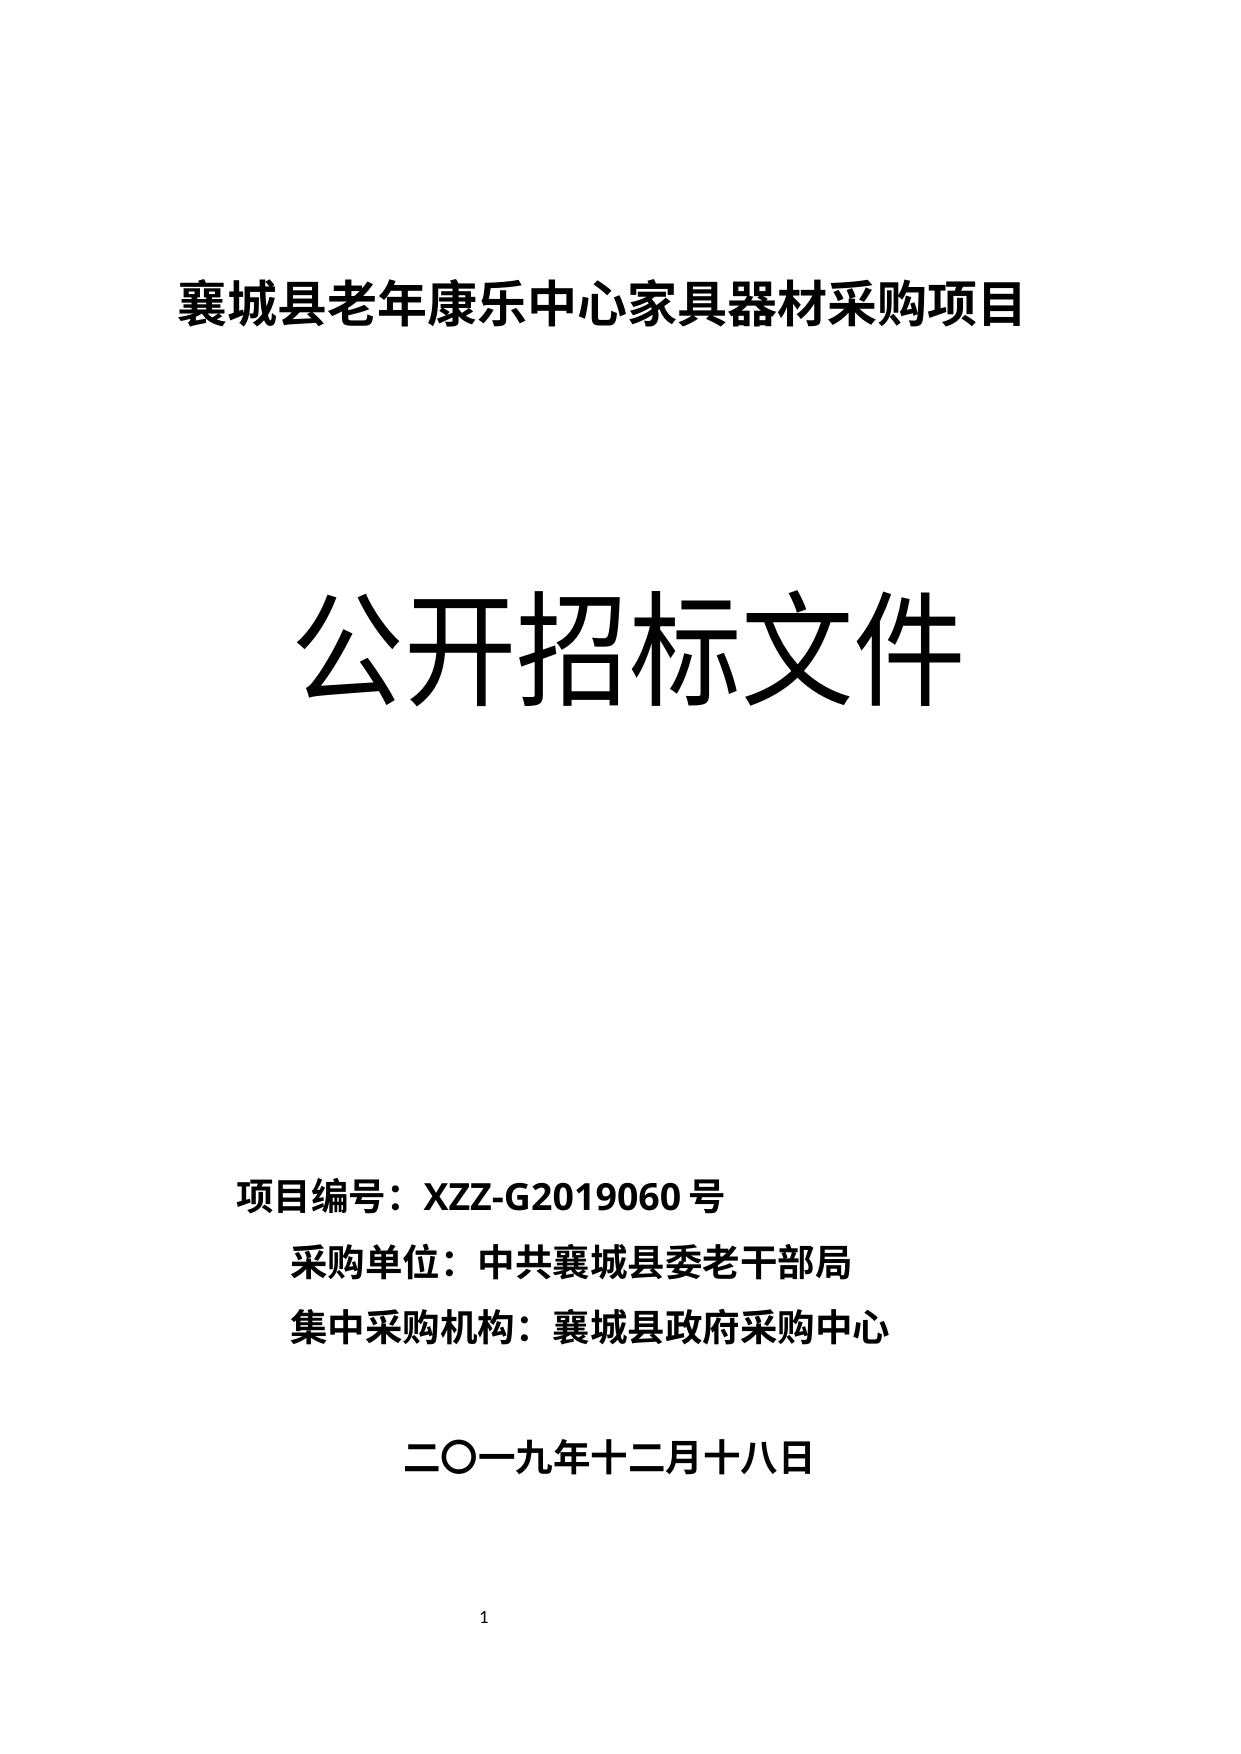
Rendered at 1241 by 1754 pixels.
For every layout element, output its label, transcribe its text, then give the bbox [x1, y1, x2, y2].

text 采购单位：中共襄城县委老干部局 [177, 1227, 1081, 1292]
text 二〇一九年十二月十八日 [177, 1422, 1081, 1487]
text 襄城县老年康乐中心家具器材采购项目 [177, 252, 1081, 349]
text 集中采购机构：襄城县政府采购中心 [177, 1292, 1081, 1357]
text 项目编号：XZZ-G2019060号 [177, 1162, 1081, 1227]
text 公开招标文件 [177, 544, 1081, 739]
